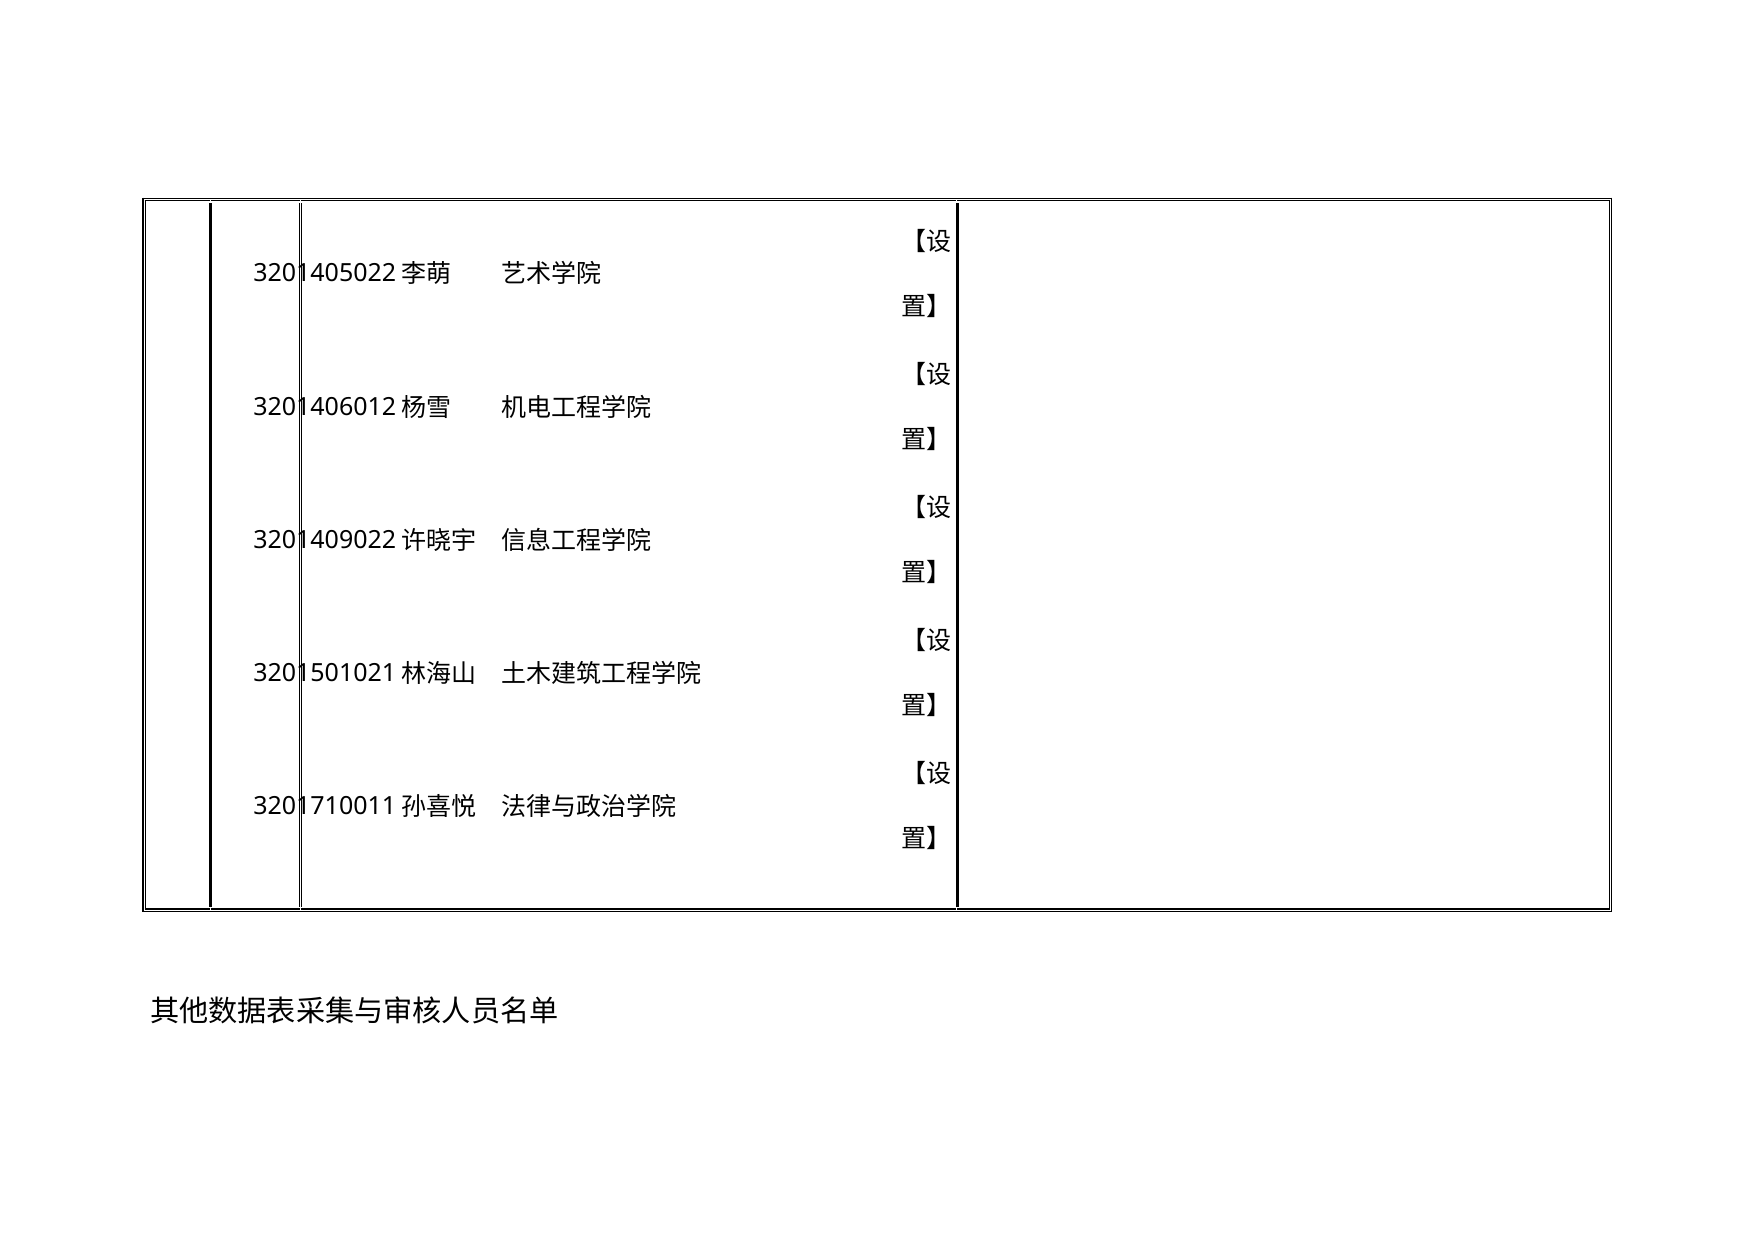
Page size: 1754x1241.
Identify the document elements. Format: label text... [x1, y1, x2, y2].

text 其他数据表采集与审核人员名单 [150, 977, 1604, 1042]
table_cell [301, 199, 957, 908]
table_cell 10.1.1 学生基本信息 [210, 201, 301, 908]
table_cell 5 [146, 201, 210, 908]
table_cell [957, 201, 1609, 908]
